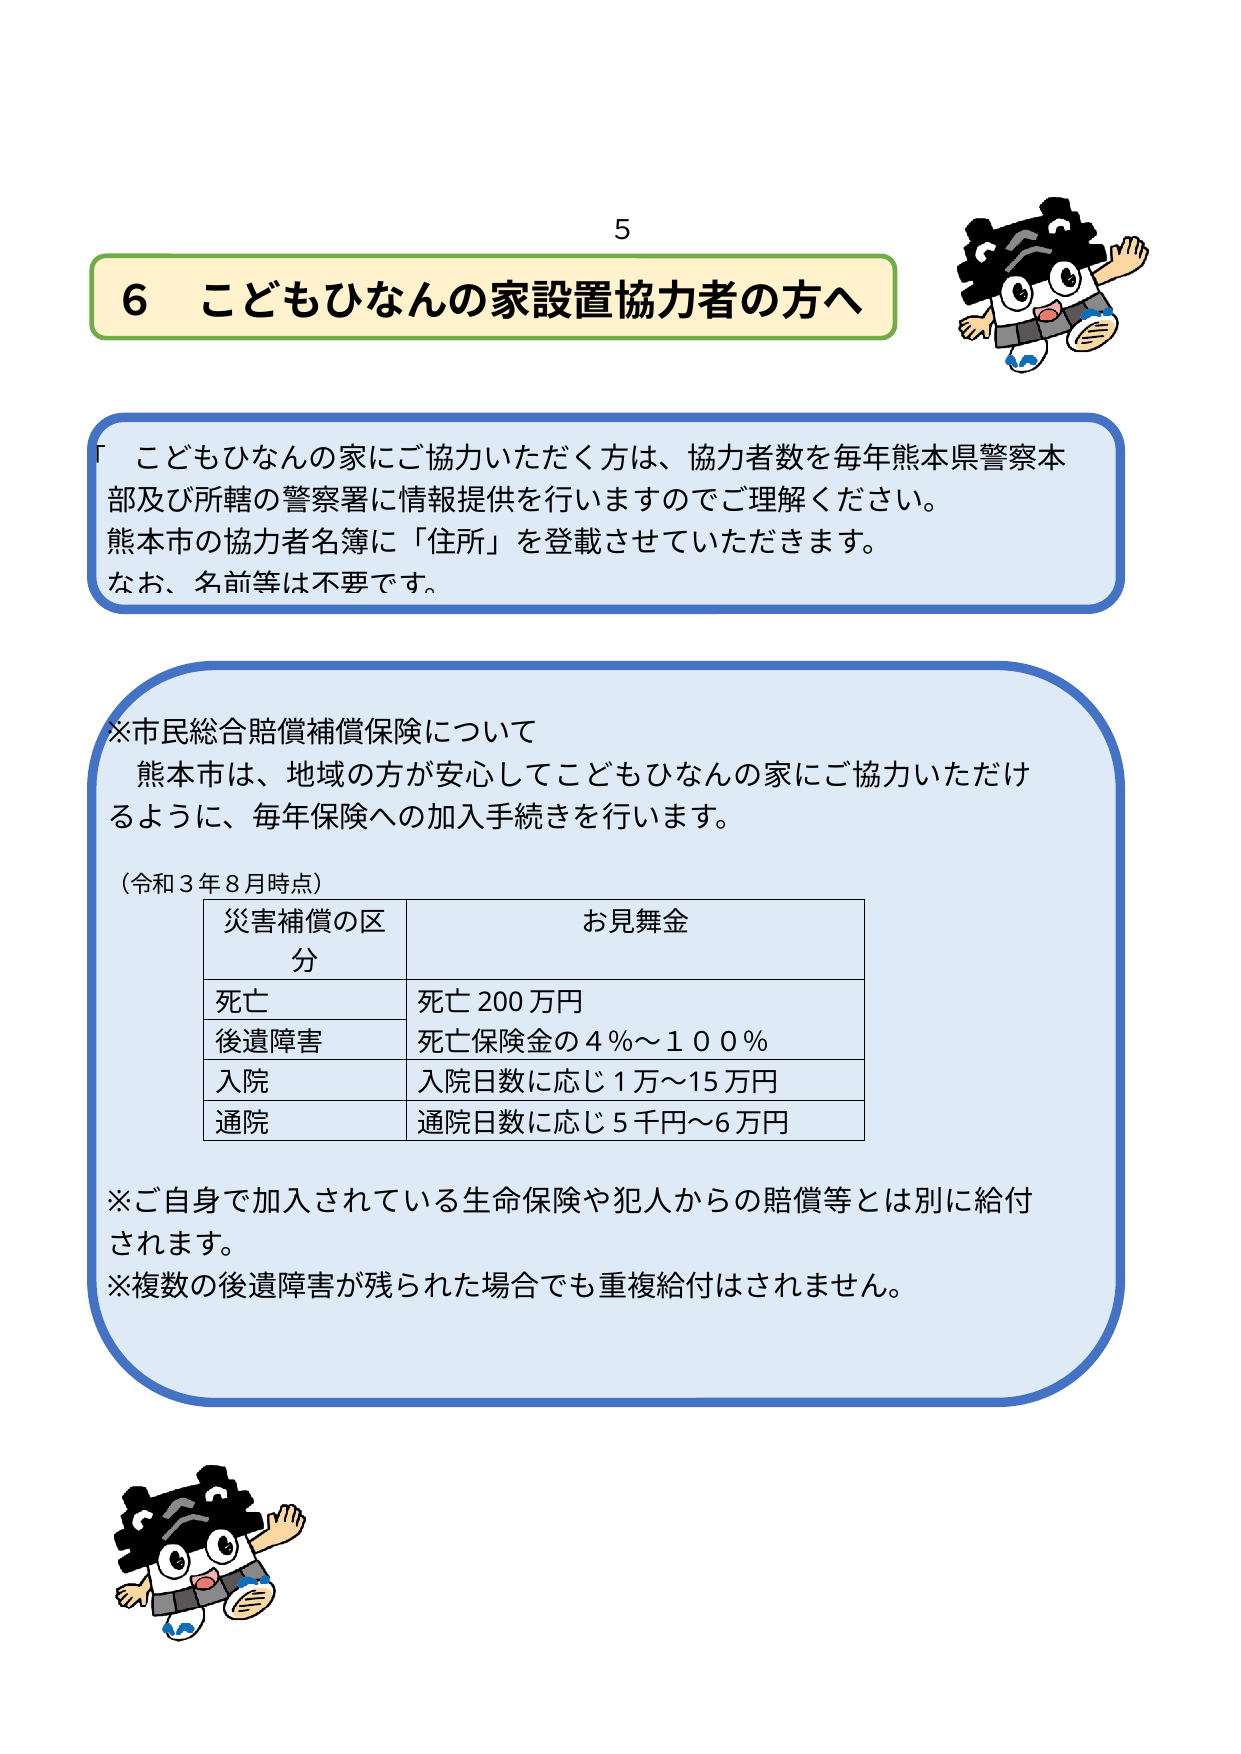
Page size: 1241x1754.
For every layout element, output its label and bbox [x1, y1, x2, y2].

picture [939, 183, 1161, 386]
picture [97, 1452, 319, 1654]
